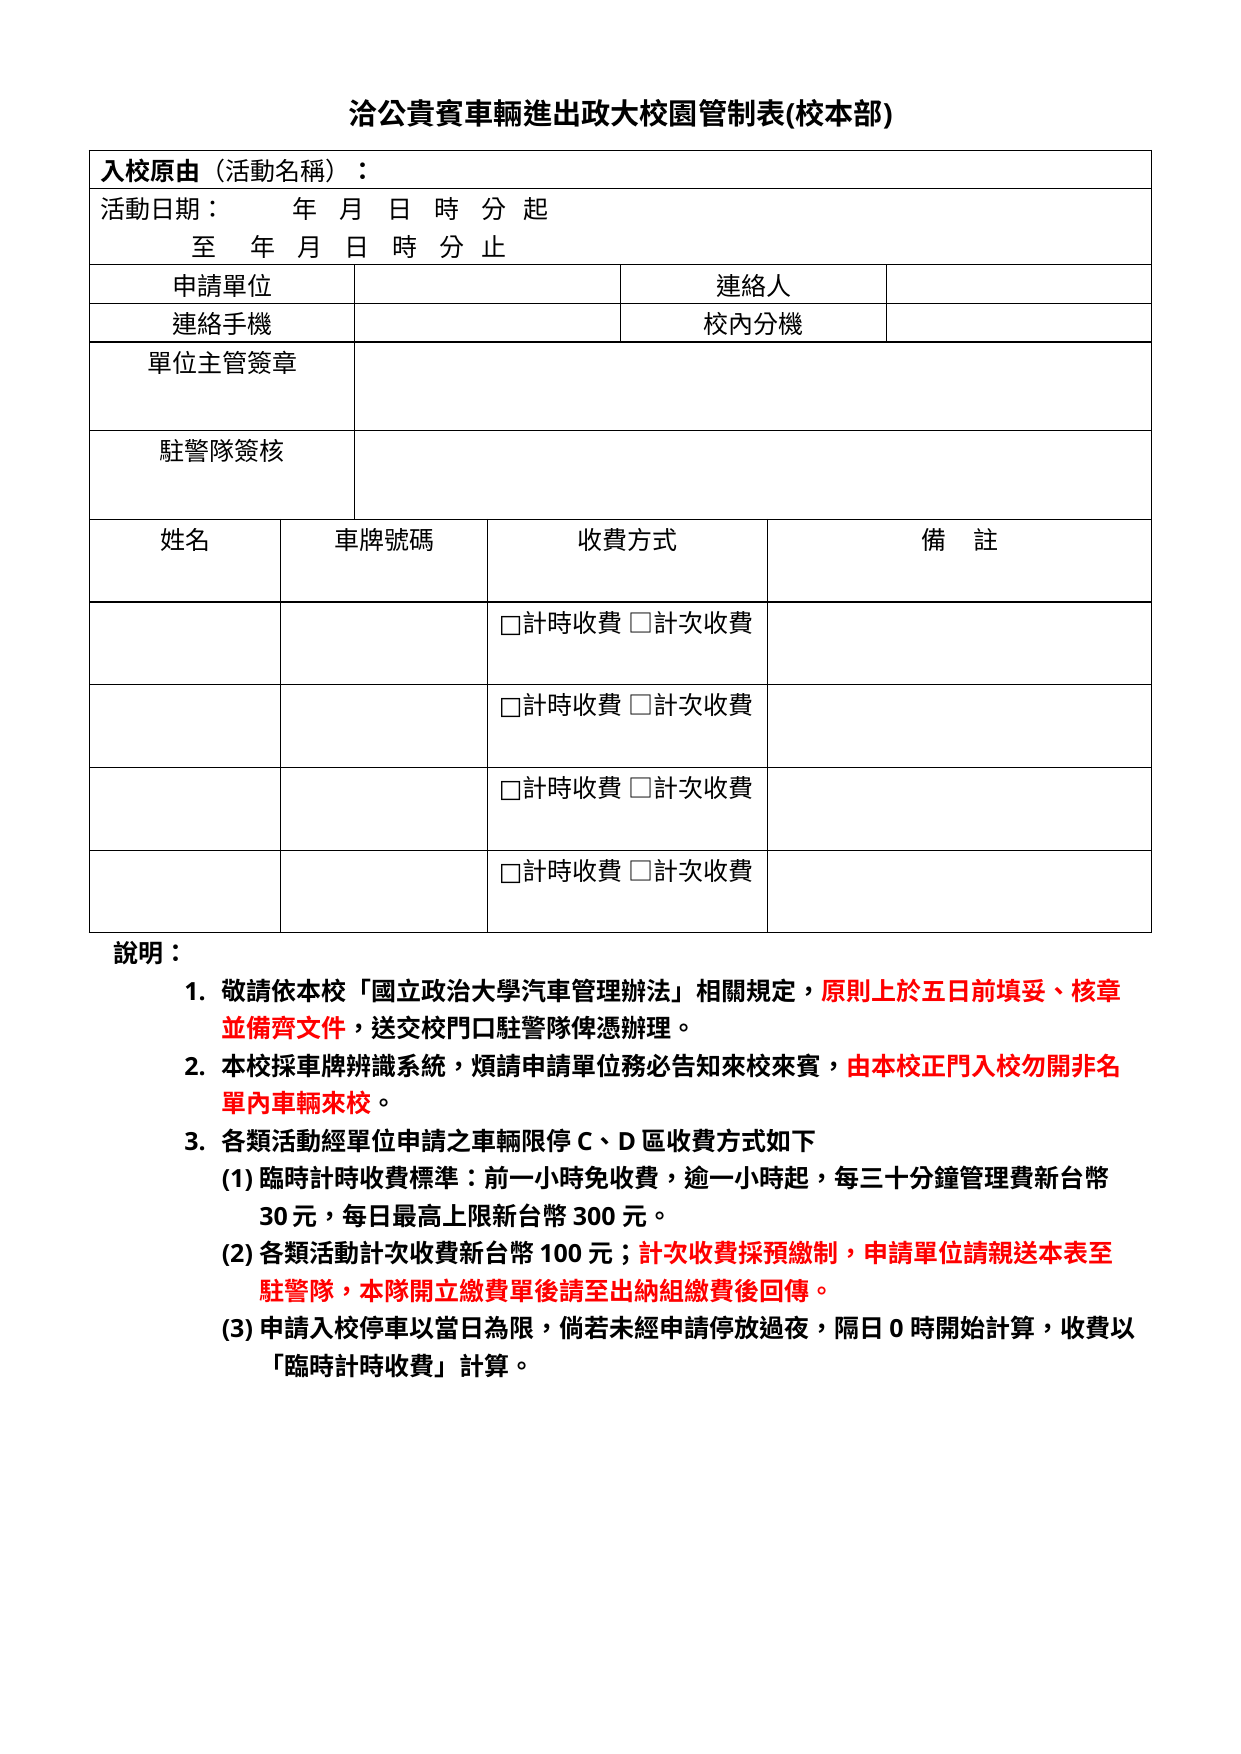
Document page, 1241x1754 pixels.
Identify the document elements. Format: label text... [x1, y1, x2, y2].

table_cell [887, 304, 1151, 341]
table_cell 計時收費 計次收費 [488, 851, 767, 932]
table_header 入校原由（活動名稱）： [90, 151, 1151, 188]
list 各類活動經單位申請之車輛限停C、D區收費方式如下 [184, 1121, 1137, 1158]
table_cell [887, 265, 1151, 303]
table_cell 連絡人 [621, 265, 886, 303]
list 本校採車牌辨識系統，煩請申請單位務必告知來校來賓，由本校正門入校勿開非名單內車輛來校。 [184, 1046, 1137, 1121]
table_cell 備 註 [768, 520, 1151, 601]
text 說明： [89, 933, 1152, 971]
table_cell [281, 685, 487, 767]
table_cell 單位主管簽章 [90, 343, 354, 430]
table_cell 姓名 [90, 520, 280, 601]
table_cell 申請單位 [90, 265, 354, 303]
list 各類活動計次收費新台幣100 元；計次收費採預繳制，申請單位請親送本表至駐警隊，本隊開立繳費單後請至出納組繳費後回傳。 [222, 1233, 1137, 1308]
table_cell 計時收費 計次收費 [488, 685, 767, 767]
table_cell 校內分機 [621, 304, 886, 341]
table_cell 計時收費 計次收費 [488, 603, 767, 684]
table_cell 收費方式 [488, 520, 767, 601]
table_cell 連絡手機 [90, 304, 354, 341]
table_cell 計時收費 計次收費 [488, 768, 767, 849]
table_cell 駐警隊簽核 [90, 431, 354, 519]
table_cell [281, 851, 487, 932]
table_cell [355, 265, 620, 303]
table_cell 車牌號碼 [281, 520, 487, 601]
table_cell 活動日期： 年 月 日 時 分 起 至 年 月 日 時 分 止 [90, 189, 1151, 264]
text 洽公貴賓車輛進出政大校園管制表(校本部) [89, 75, 1152, 150]
table_cell [768, 768, 1151, 849]
table_cell [90, 685, 280, 767]
list 敬請依本校「國立政治大學汽車管理辦法」相關規定，原則上於五日前填妥、核章並備齊文件，送交校門口駐警隊俾憑辦理。 [184, 971, 1137, 1046]
table_cell [355, 431, 1151, 519]
table_cell [355, 304, 620, 341]
list 臨時計時收費標準：前一小時免收費，逾一小時起，每三十分鐘管理費新台幣30元，每日最高上限新台幣300 元。 [222, 1158, 1137, 1233]
table_cell [281, 603, 487, 684]
table_cell [281, 768, 487, 849]
table_cell [768, 603, 1151, 684]
table_cell [768, 685, 1151, 767]
table_cell [90, 603, 280, 684]
list 申請入校停車以當日為限，倘若未經申請停放過夜，隔日0 時開始計算，收費以「臨時計時收費」計算。 [222, 1308, 1137, 1383]
table_cell [90, 851, 280, 932]
table_cell [768, 851, 1151, 932]
table_cell [90, 768, 280, 849]
table_cell [355, 343, 1151, 430]
